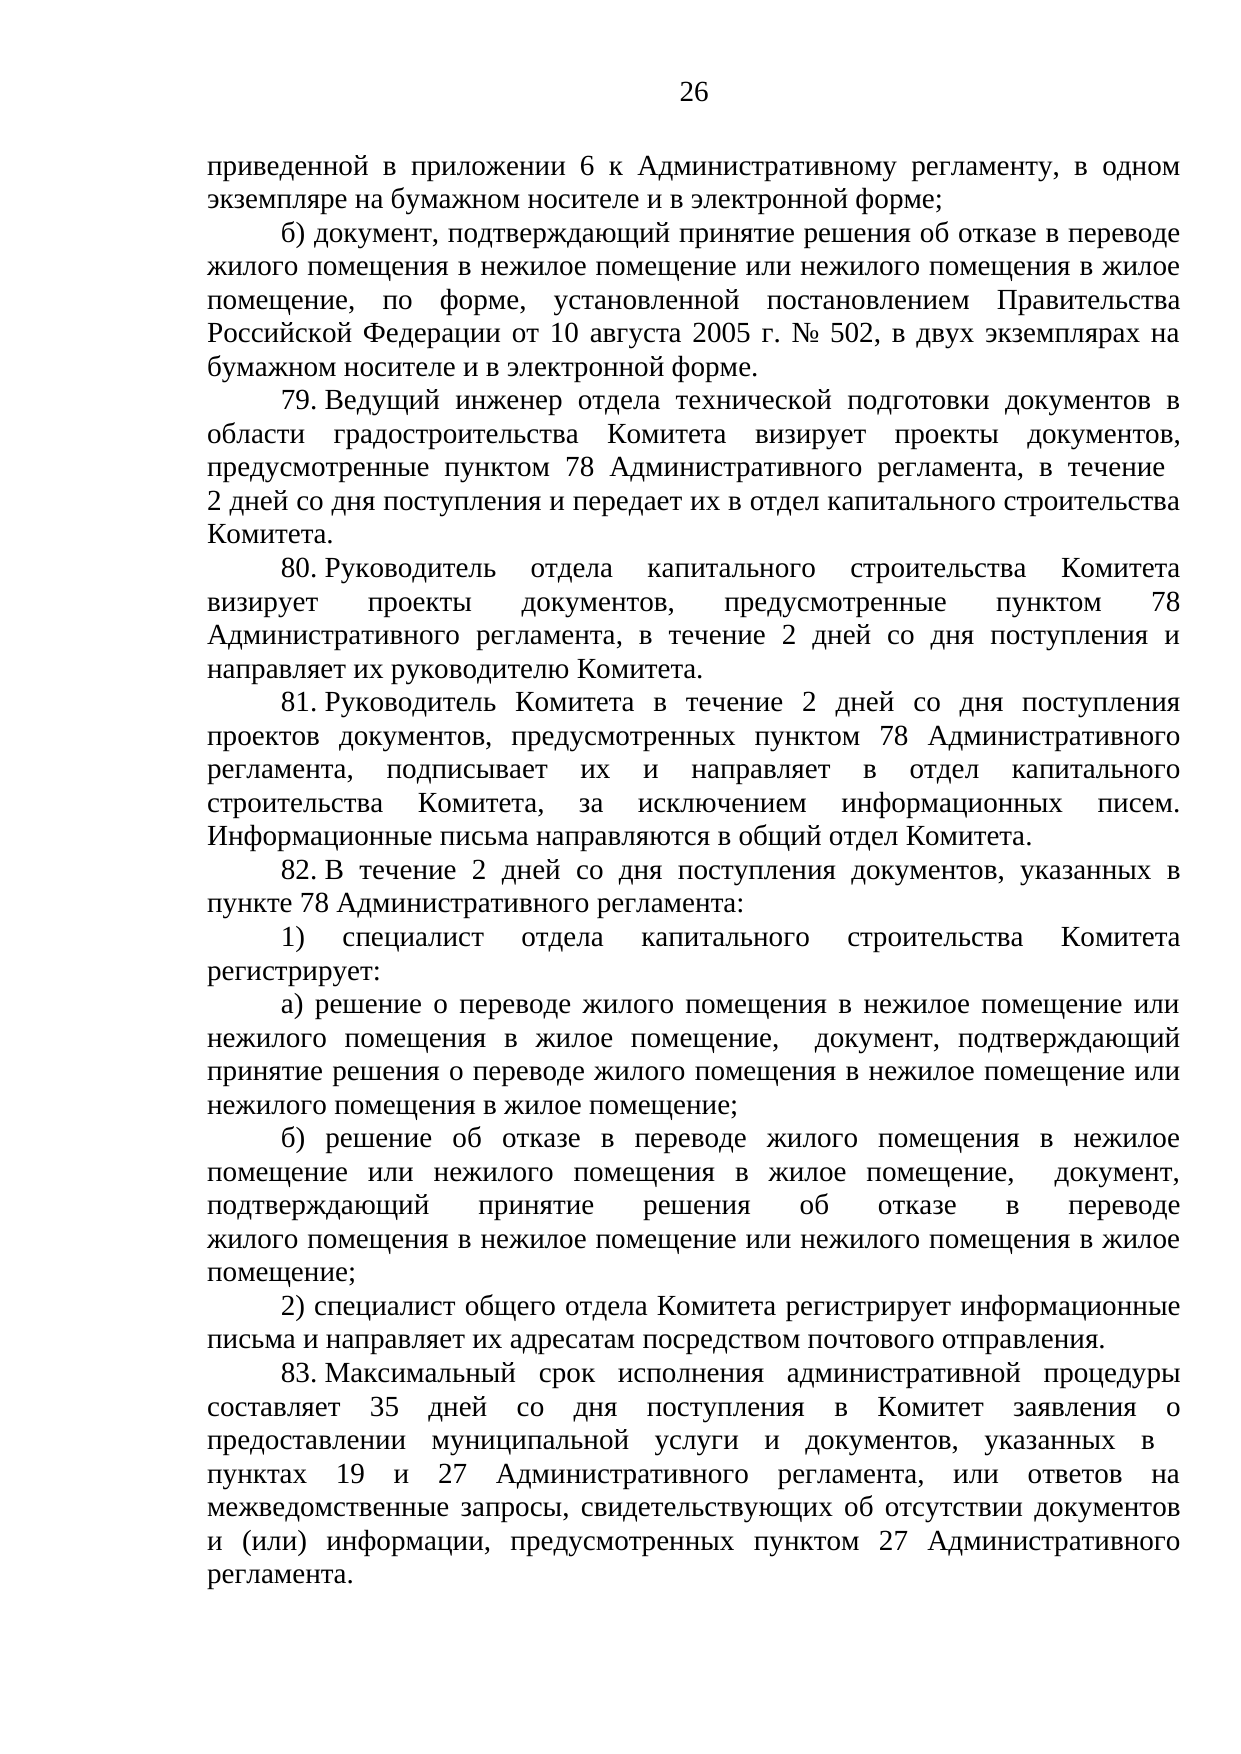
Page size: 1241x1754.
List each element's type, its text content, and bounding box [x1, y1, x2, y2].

list Руководитель Комитета в течение 2 дней со дня поступления проектов документов, предусмотренных пунктом 78 Административного регламента, подписывает их и направляет в отдел капитального строительства Комитета, за исключением информационных писем. Информационные письма направляются в общий отдел Комитета. [207, 684, 1181, 852]
list В течение 2 дней со дня поступления документов, указанных в пункте 78 Административного регламента: [207, 852, 1181, 919]
text 1) специалист отдела капитального строительства Комитета регистрирует: [207, 919, 1181, 986]
list Ведущий инженер отдела технической подготовки документов в области градостроительства Комитета визирует проекты документов, предусмотренные пунктом 78 Административного регламента, в течение 2 дней со дня поступления и передает их в отдел капитального строительства Комитета. [207, 382, 1181, 550]
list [207, 148, 1181, 215]
text а) решение о переводе жилого помещения в нежилое помещение или нежилого помещения в жилое помещение, документ, подтверждающий принятие решения о переводе жилого помещения в нежилое помещение или нежилого помещения в жилое помещение; [207, 986, 1181, 1120]
list б) документ, подтверждающий принятие решения об отказе в переводе жилого помещения в нежилое помещение или нежилого помещения в жилое помещение, по форме, установленной постановлением Правительства Российской Федерации от 10 августа 2005 г. № 502, в двух экземплярах на бумажном носителе и в электронной форме. [207, 215, 1181, 382]
list Максимальный срок исполнения административной процедуры составляет 35 дней со дня поступления в Комитет заявления о предоставлении муниципальной услуги и документов, указанных в пунктах 19 и 27 Административного регламента, или ответов на межведомственные запросы, свидетельствующих об отсутствии документов и (или) информации, предусмотренных пунктом 27 Административного регламента. [207, 1355, 1181, 1618]
text б) решение об отказе в переводе жилого помещения в нежилое помещение или нежилого помещения в жилое помещение, документ, подтверждающий принятие решения об отказе в переводе жилого помещения в нежилое помещение или нежилого помещения в жилое помещение; [207, 1120, 1181, 1288]
list Руководитель отдела капитального строительства Комитета визирует проекты документов, предусмотренные пунктом 78 Административного регламента, в течение 2 дней со дня поступления и направляет их руководителю Комитета. [207, 550, 1181, 684]
text 2) специалист общего отдела Комитета регистрирует информационные письма и направляет их адресатам посредством почтового отправления. [207, 1288, 1181, 1355]
